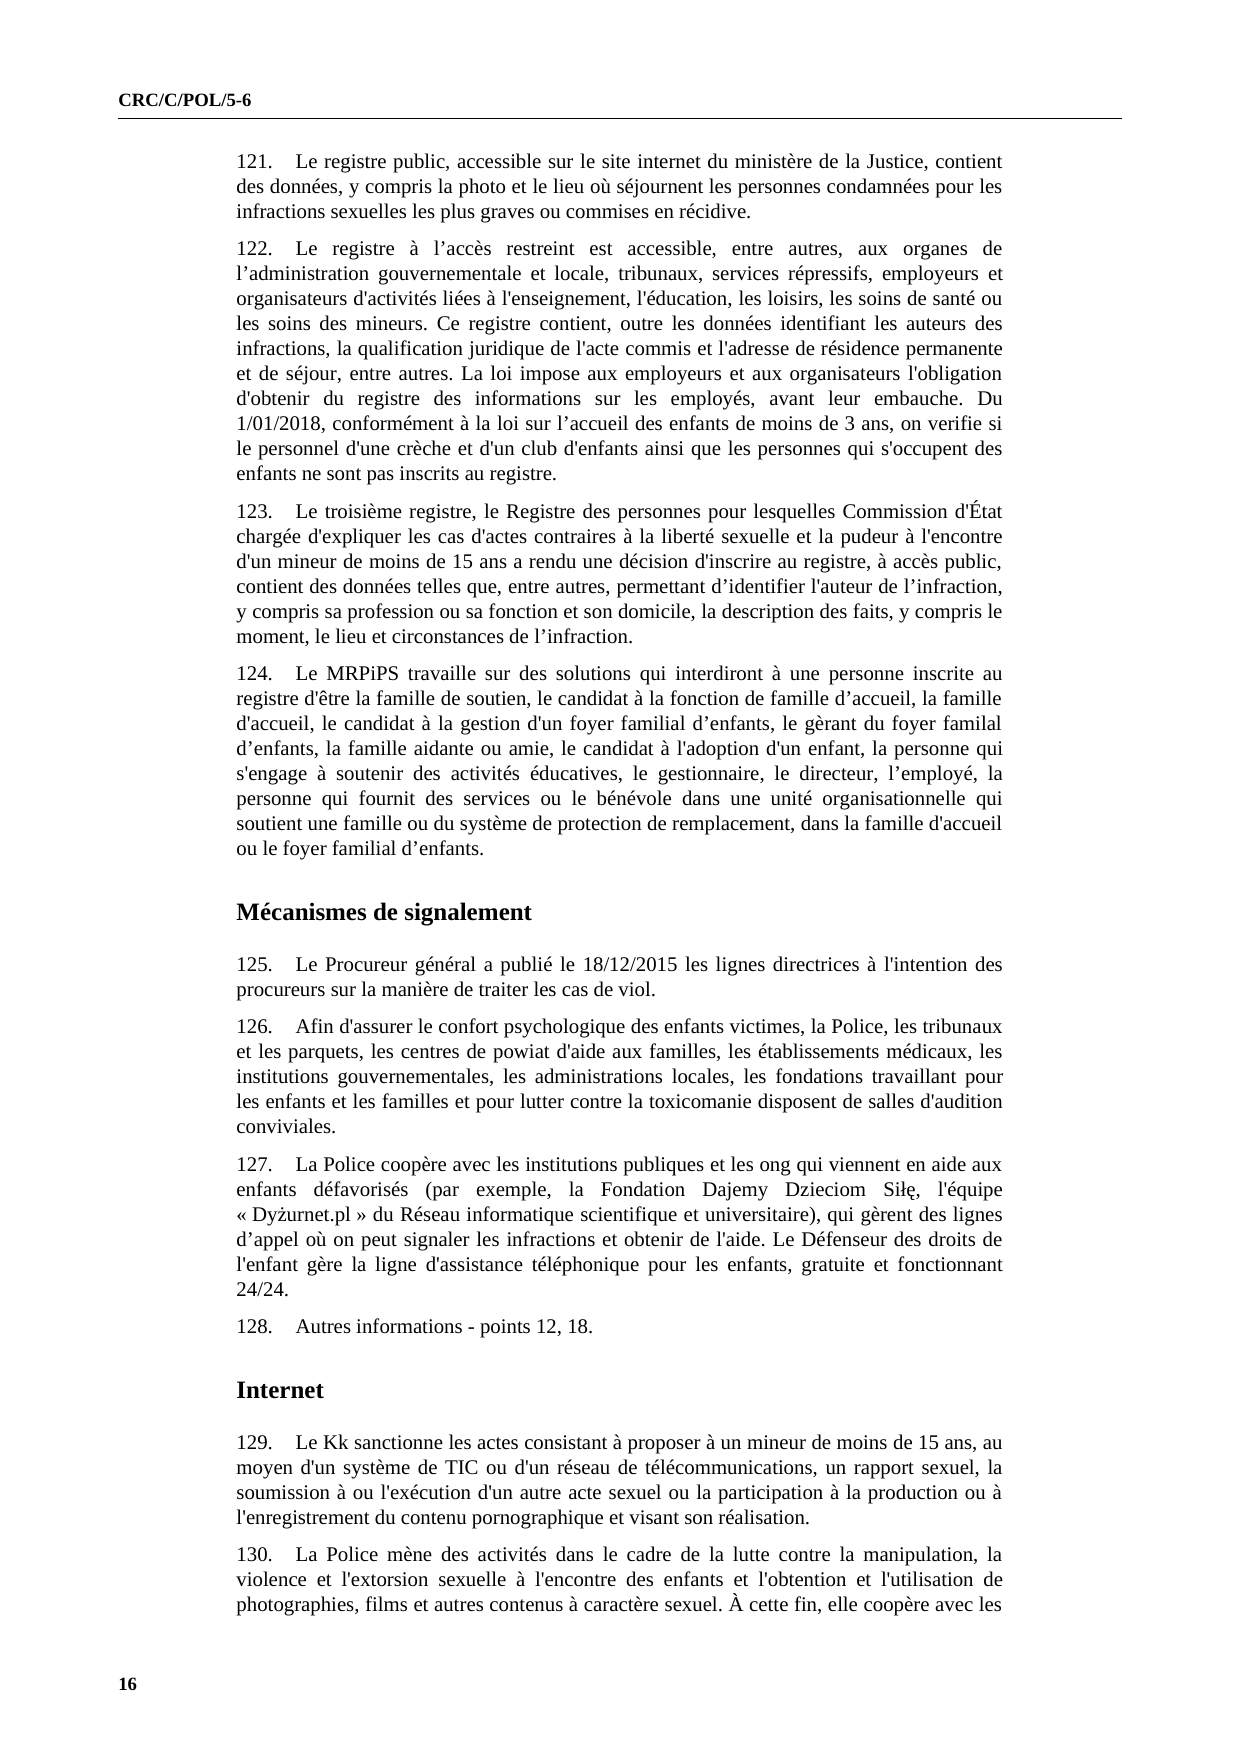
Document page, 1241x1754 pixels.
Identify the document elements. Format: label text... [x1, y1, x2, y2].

list La Police coopère avec les institutions publiques et les ong qui viennent en aide aux enfants défavorisés (par exemple, la Fondation Dajemy Dzieciom Siłę, l'équipe « Dyżurnet.pl » du Réseau informatique scientifique et universitaire), qui gèrent des lignes d’appel où on peut signaler les infractions et obtenir de l'aide. Le Défenseur des droits de l'enfant gère la ligne d'assistance téléphonique pour les enfants, gratuite et fonctionnant 24/24. [236, 1151, 1004, 1301]
list Le Procureur général a publié le 18/12/2015 les lignes directrices à l'intention des procureurs sur la manière de traiter les cas de viol. [236, 951, 1004, 1001]
text Mécanismes de signalement [118, 898, 1004, 926]
list Le MRPiPS travaille sur des solutions qui interdiront à une personne inscrite au registre d'être la famille de soutien, le candidat à la fonction de famille d’accueil, la famille d'accueil, le candidat à la gestion d'un foyer familial d’enfants, le gèrant du foyer familal d’enfants, la famille aidante ou amie, le candidat à l'adoption d'un enfant, la personne qui s'engage à soutenir des activités éducatives, le gestionnaire, le directeur, l’employé, la personne qui fournit des services ou le bénévole dans une unité organisationnelle qui soutient une famille ou du système de protection de remplacement, dans la famille d'accueil ou le foyer familial d’enfants. [236, 660, 1004, 860]
list Le troisième registre, le Registre des personnes pour lesquelles Commission d'État chargée d'expliquer les cas d'actes contraires à la liberté sexuelle et la pudeur à l'encontre d'un mineur de moins de 15 ans a rendu une décision d'inscrire au registre, à accès public, contient des données telles que, entre autres, permettant d’identifier l'auteur de l’infraction, y compris sa profession ou sa fonction et son domicile, la description des faits, y compris le moment, le lieu et circonstances de l’infraction. [236, 498, 1004, 648]
list Le Kk sanctionne les actes consistant à proposer à un mineur de moins de 15 ans, au moyen d'un système de TIC ou d'un réseau de télécommunications, un rapport sexuel, la soumission à ou l'exécution d'un autre acte sexuel ou la participation à la production ou à l'enregistrement du contenu pornographique et visant son réalisation. [236, 1429, 1004, 1529]
text Internet [118, 1376, 1004, 1404]
list Le registre à l’accès restreint est accessible, entre autres, aux organes de l’administration gouvernementale et locale, tribunaux, services répressifs, employeurs et organisateurs d'activités liées à l'enseignement, l'éducation, les loisirs, les soins de santé ou les soins des mineurs. Ce registre contient, outre les données identifiant les auteurs des infractions, la qualification juridique de l'acte commis et l'adresse de résidence permanente et de séjour, entre autres. La loi impose aux employeurs et aux organisateurs l'obligation d'obtenir du registre des informations sur les employés, avant leur embauche. Du 1/01/2018, conformément à la loi sur l’accueil des enfants de moins de 3 ans, on verifie si le personnel d'une crèche et d'un club d'enfants ainsi que les personnes qui s'occupent des enfants ne sont pas inscrits au registre. [236, 235, 1004, 485]
list Autres informations - points 12, 18. [236, 1313, 1004, 1338]
list Le registre public, accessible sur le site internet du ministère de la Justice, contient des données, y compris la photo et le lieu où séjournent les personnes condamnées pour les infractions sexuelles les plus graves ou commises en récidive. [236, 148, 1004, 223]
list Afin d'assurer le confort psychologique des enfants victimes, la Police, les tribunaux et les parquets, les centres de powiat d'aide aux familles, les établissements médicaux, les institutions gouvernementales, les administrations locales, les fondations travaillant pour les enfants et les familles et pour lutter contre la toxicomanie disposent de salles d'audition conviviales. [236, 1013, 1004, 1138]
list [236, 1541, 1004, 1616]
